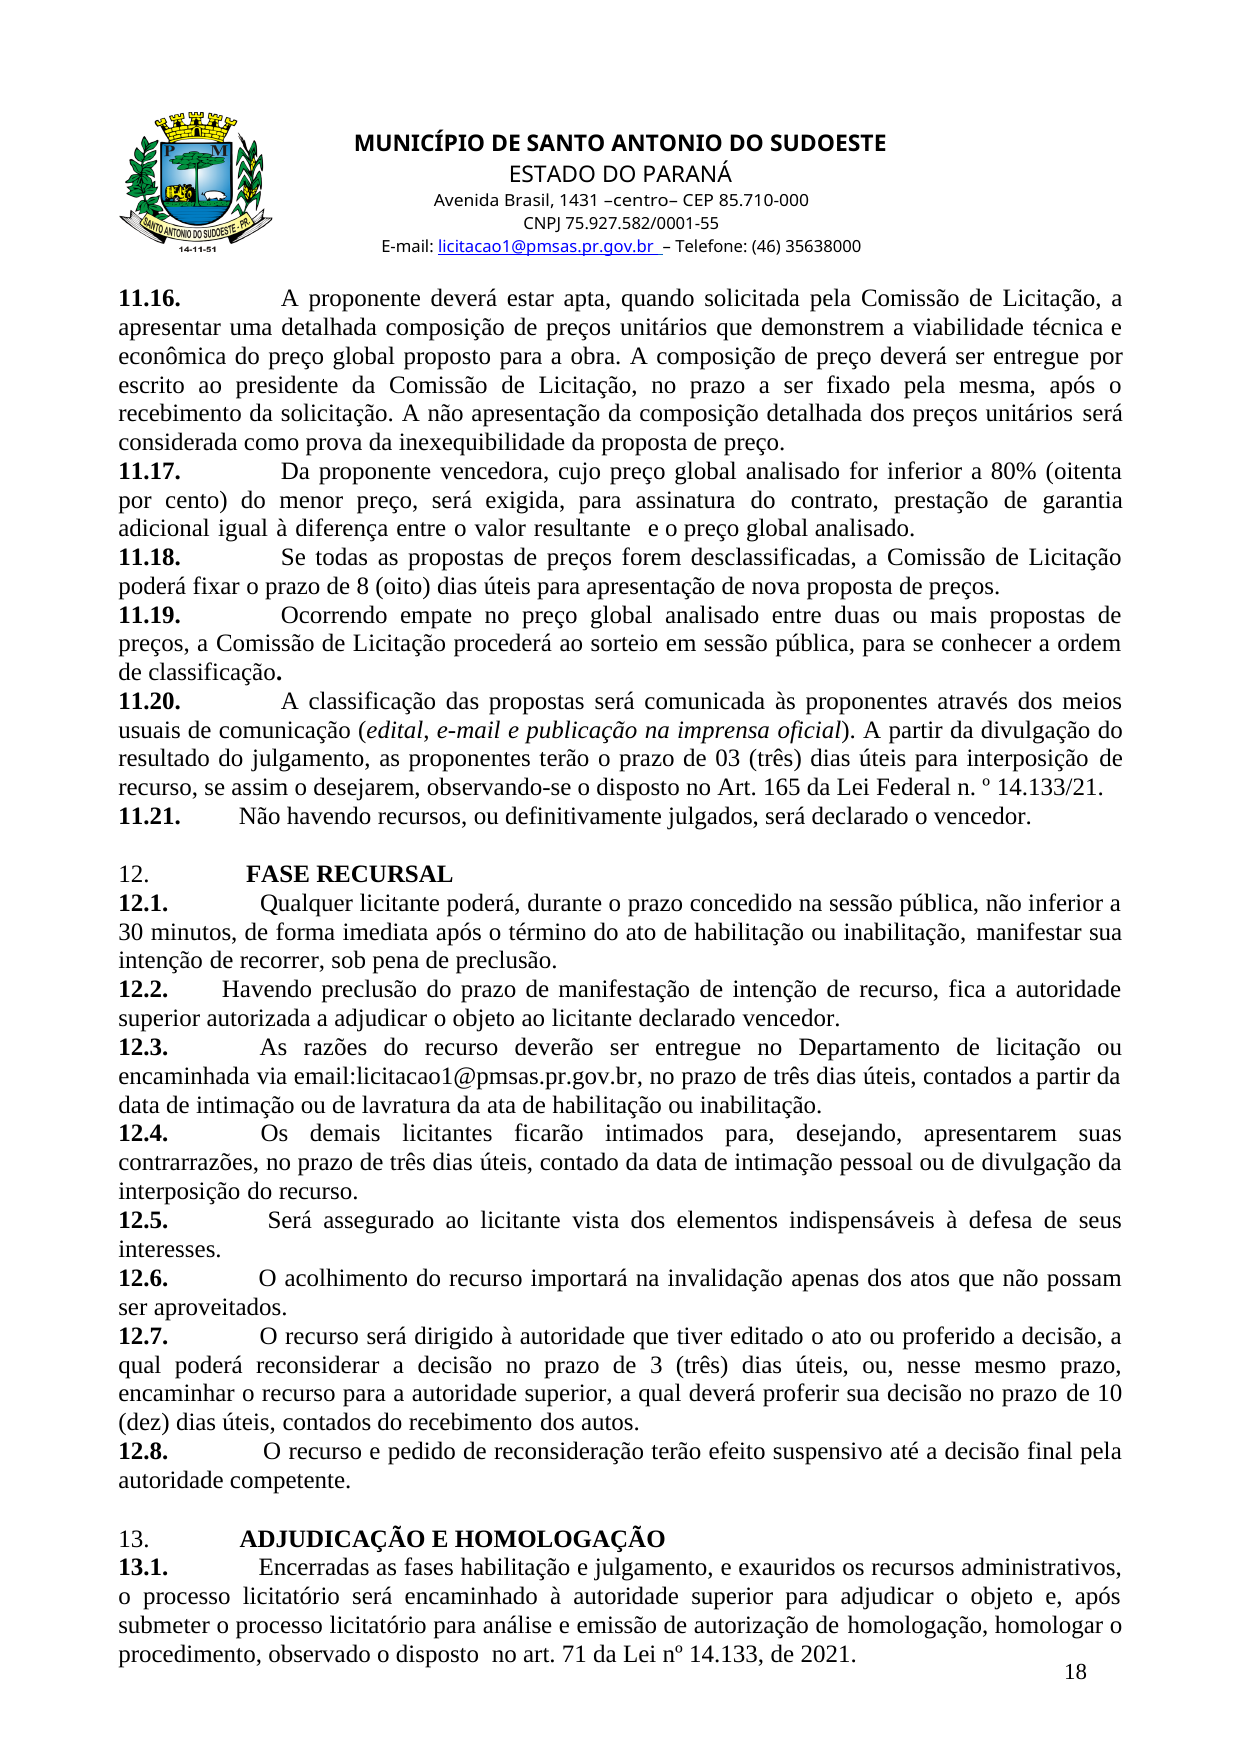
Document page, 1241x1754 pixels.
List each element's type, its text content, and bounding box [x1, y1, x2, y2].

list Os demais licitantes ficarão intimados para, desejando, apresentarem suas contrarrazões, no prazo de três dias úteis, contado da data de intimação pessoal ou de divulgação da interposição do recurso. [118, 1118, 1122, 1205]
list O acolhimento do recurso importará na invalidação apenas dos atos que não possam ser aproveitados. [118, 1263, 1122, 1321]
list Será assegurado ao licitante vista dos elementos indispensáveis à defesa de seus interesses. [118, 1205, 1122, 1262]
list A classificação das propostas será comunicada às proponentes através dos meios usuais de comunicação (edital, e-mail e publicação na imprensa oficial). A partir da divulgação do resultado do julgamento, as proponentes terão o prazo de 03 (três) dias úteis para interposição de recurso, se assim o desejarem, observando-se o disposto no Art. 165 da Lei Federal n. º 14.133/21. [118, 686, 1123, 801]
list Encerradas as fases habilitação e julgamento, e exauridos os recursos administrativos, o processo licitatório será encaminhado à autoridade superior para adjudicar o objeto e, após submeter o processo licitatório para análise e emissão de autorização de homologação, homologar o procedimento, observado o disposto no art. 71 da Lei nº 14.133, de 2021. [118, 1552, 1122, 1667]
subtitle FASE RECURSAL [118, 859, 1122, 888]
list A proponente deverá estar apta, quando solicitada pela Comissão de Licitação, a apresentar uma detalhada composição de preços unitários que demonstrem a viabilidade técnica e econômica do preço global proposto para a obra. A composição de preço deverá ser entregue por escrito ao presidente da Comissão de Licitação, no prazo a ser fixado pela mesma, após o recebimento da solicitação. A não apresentação da composição detalhada dos preços unitários será considerada como prova da inexequibilidade da proposta de preço. [118, 283, 1123, 456]
list Havendo preclusão do prazo de manifestação de intenção de recurso, fica a autoridade superior autorizada a adjudicar o objeto ao licitante declarado vencedor. [118, 974, 1122, 1032]
subtitle ADJUDICAÇÃO E HOMOLOGAÇÃO [118, 1524, 1122, 1552]
list Da proponente vencedora, cujo preço global analisado for inferior a 80% (oitenta por cento) do menor preço, será exigida, para assinatura do contrato, prestação de garantia adicional igual à diferença entre o valor resultante e o preço global analisado. [118, 456, 1123, 542]
list As razões do recurso deverão ser entregue no Departamento de licitação ou encaminhada via email:licitacao1@pmsas.pr.gov.br, no prazo de três dias úteis, contados a partir da data de intimação ou de lavratura da ata de habilitação ou inabilitação. [118, 1032, 1122, 1118]
list Se todas as propostas de preços forem desclassificadas, a Comissão de Licitação poderá fixar o prazo de 8 (oito) dias úteis para apresentação de nova proposta de preços. [118, 542, 1123, 600]
list Ocorrendo empate no preço global analisado entre duas ou mais propostas de preços, a Comissão de Licitação procederá ao sorteio em sessão pública, para se conhecer a ordem de classificação. [118, 600, 1123, 686]
list O recurso será dirigido à autoridade que tiver editado o ato ou proferido a decisão, a qual poderá reconsiderar a decisão no prazo de 3 (três) dias úteis, ou, nesse mesmo prazo, encaminhar o recurso para a autoridade superior, a qual deverá proferir sua decisão no prazo de 10 (dez) dias úteis, contados do recebimento dos autos. [118, 1321, 1122, 1436]
list Não havendo recursos, ou definitivamente julgados, será declarado o vencedor. [118, 801, 1123, 830]
picture [119, 112, 273, 252]
list O recurso e pedido de reconsideração terão efeito suspensivo até a decisão final pela autoridade competente. [118, 1436, 1122, 1494]
list Qualquer licitante poderá, durante o prazo concedido na sessão pública, não inferior a 30 minutos, de forma imediata após o término do ato de habilitação ou inabilitação, manifestar sua intenção de recorrer, sob pena de preclusão. [118, 888, 1122, 974]
